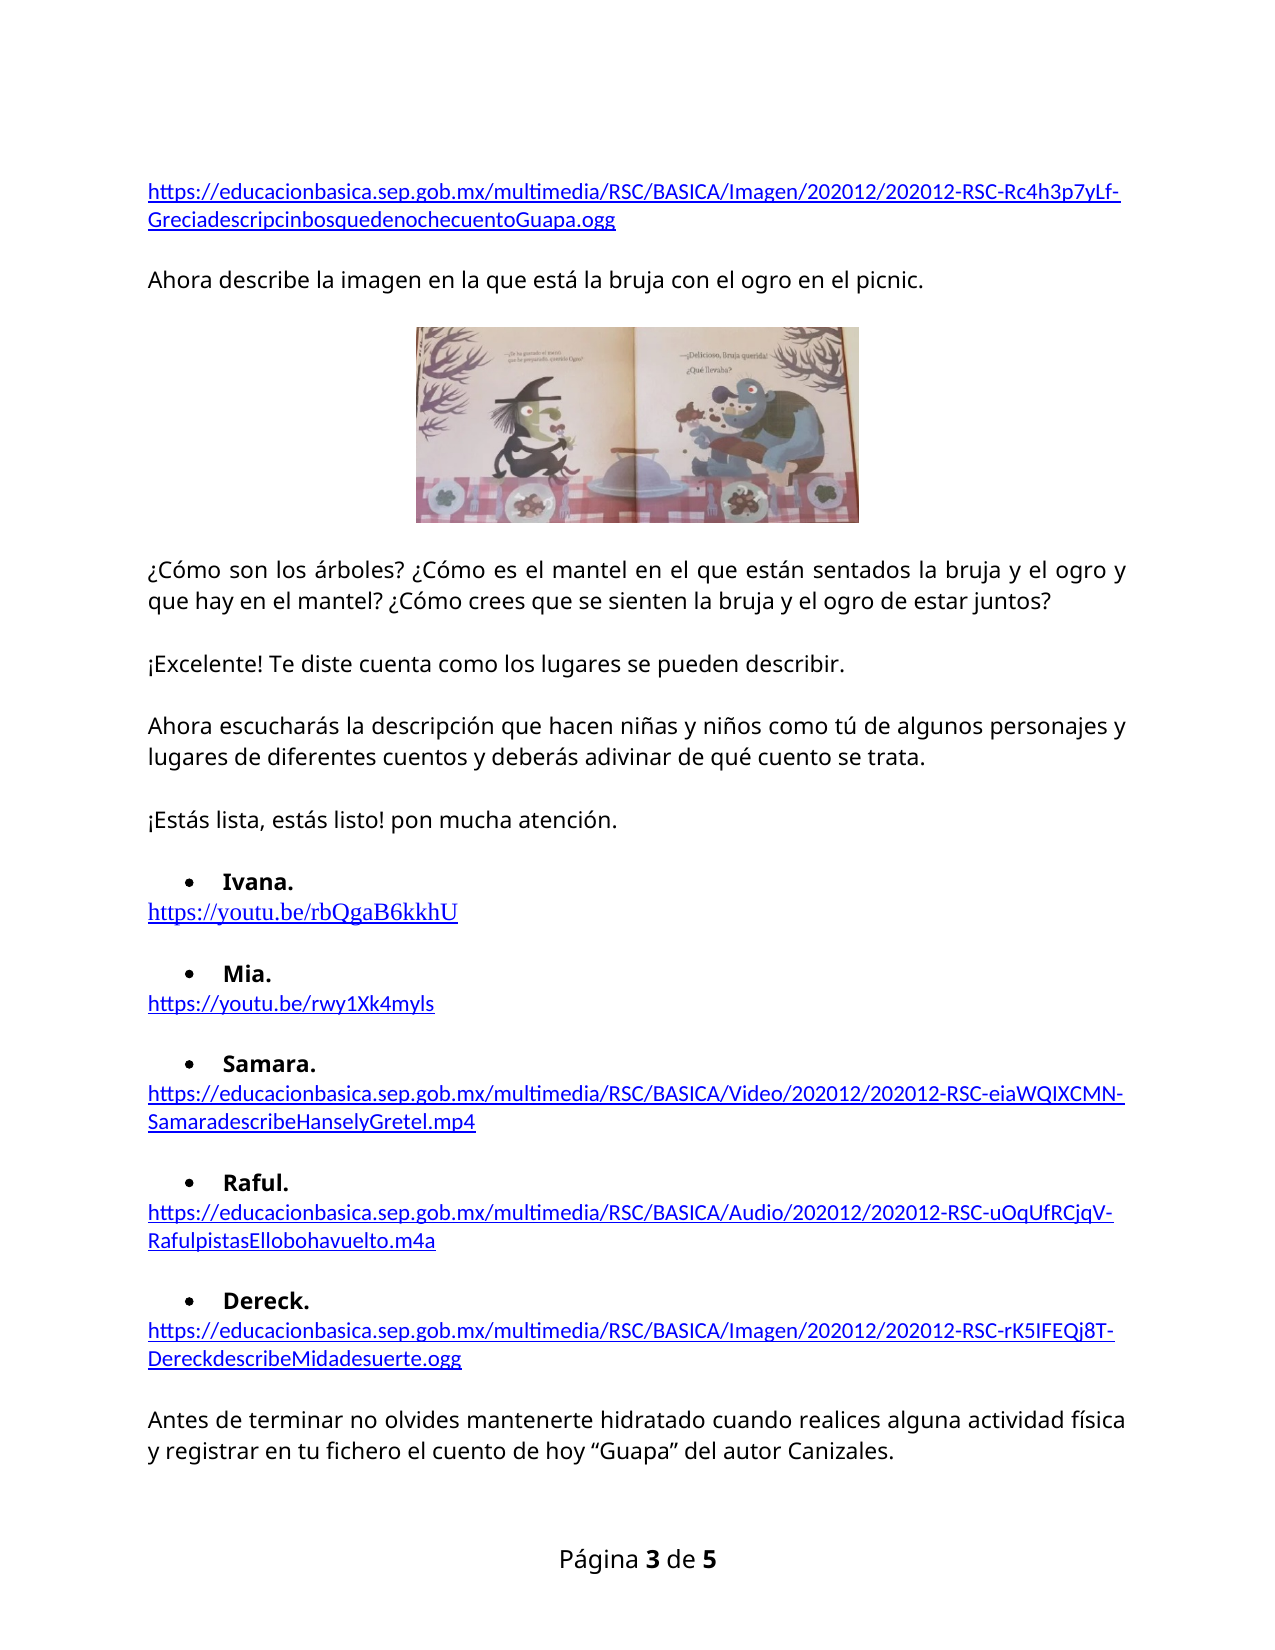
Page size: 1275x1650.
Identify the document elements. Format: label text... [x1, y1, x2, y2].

text ¡Estás lista, estás listo! pon mucha atención. [148, 804, 1127, 835]
text https://youtu.be/rbQgaB6kkhU [148, 897, 1127, 926]
text ¿Cómo son los árboles? ¿Cómo es el mantel en el que están sentados la bruja y el ogro y que hay en el mantel? ¿Cómo crees que se sienten la bruja y el ogro de estar juntos? [148, 554, 1127, 616]
list Raful. [185, 1167, 1127, 1198]
text https://educacionbasica.sep.gob.mx/multimedia/RSC/BASICA/Audio/202012/202012-RSC-uOqUfRCjqV-RafulpistasEllobohavuelto.m4a [148, 1198, 1127, 1254]
picture [416, 327, 859, 523]
text Antes de terminar no olvides mantenerte hidratado cuando realices alguna actividad física y registrar en tu fichero el cuento de hoy “Guapa” del autor Canizales. [148, 1404, 1127, 1466]
list Mia. [185, 957, 1127, 989]
text https://educacionbasica.sep.gob.mx/multimedia/RSC/BASICA/Imagen/202012/202012-RSC-Rc4h3p7yLf-GreciadescripcinbosquedenochecuentoGuapa.ogg [148, 177, 1127, 233]
text Ahora escucharás la descripción que hacen niñas y niños como tú de algunos personajes y lugares de diferentes cuentos y deberás adivinar de qué cuento se trata. [148, 710, 1127, 772]
text https://youtu.be/rwy1Xk4myls [148, 989, 1127, 1017]
list Dereck. [185, 1285, 1127, 1316]
list Ivana. [185, 866, 1127, 897]
text ¡Excelente! Te diste cuenta como los lugares se pueden describir. [148, 647, 1127, 679]
text https://educacionbasica.sep.gob.mx/multimedia/RSC/BASICA/Video/202012/202012-RSC-eiaWQIXCMN-SamaradescribeHanselyGretel.mp4 [148, 1079, 1127, 1135]
text https://educacionbasica.sep.gob.mx/multimedia/RSC/BASICA/Imagen/202012/202012-RSC-rK5IFEQj8T-DereckdescribeMidadesuerte.ogg [148, 1316, 1127, 1372]
text Ahora describe la imagen en la que está la bruja con el ogro en el picnic. [148, 264, 1127, 296]
list Samara. [185, 1048, 1127, 1079]
